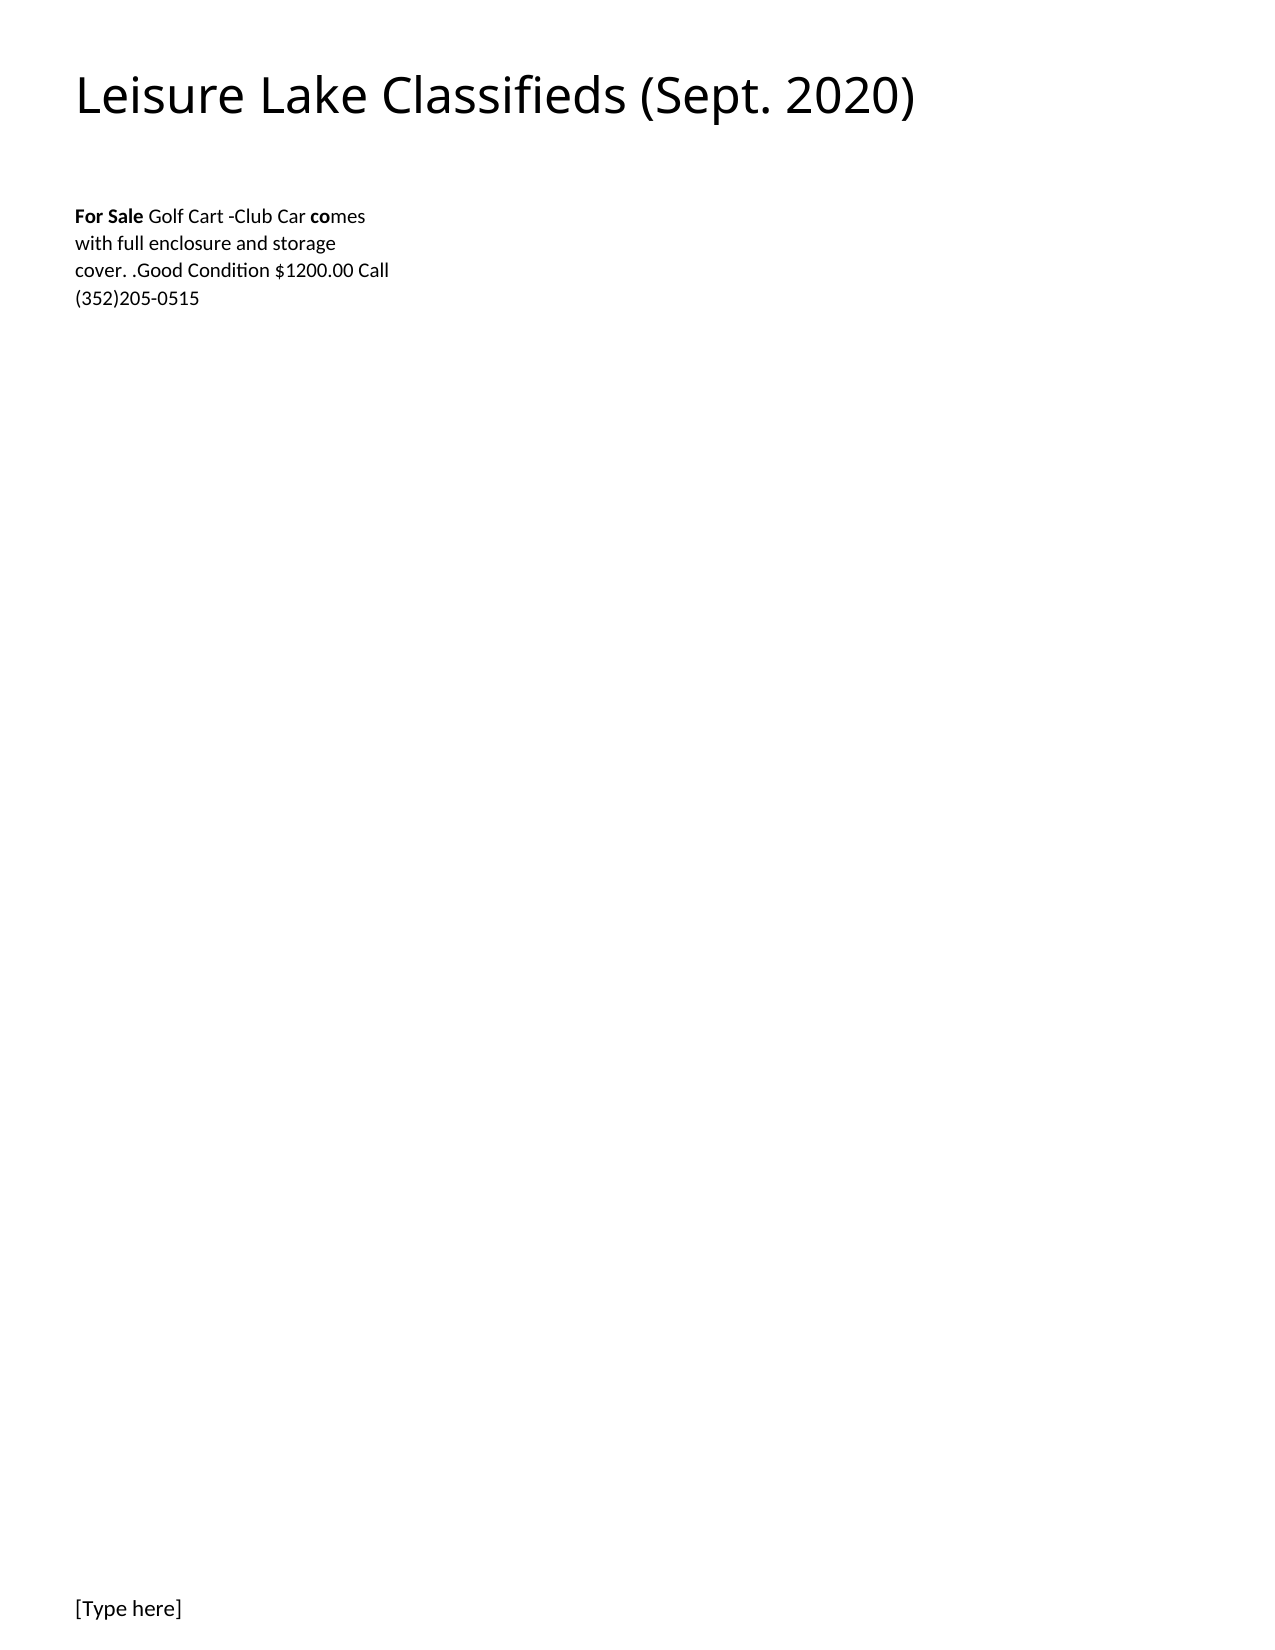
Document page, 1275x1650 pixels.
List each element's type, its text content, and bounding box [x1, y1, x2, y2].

text For Sale Golf Cart -Club Car comes with full enclosure and storage cover. .Good Condition $1200.00 Call (352)205-0515 [75, 203, 400, 311]
